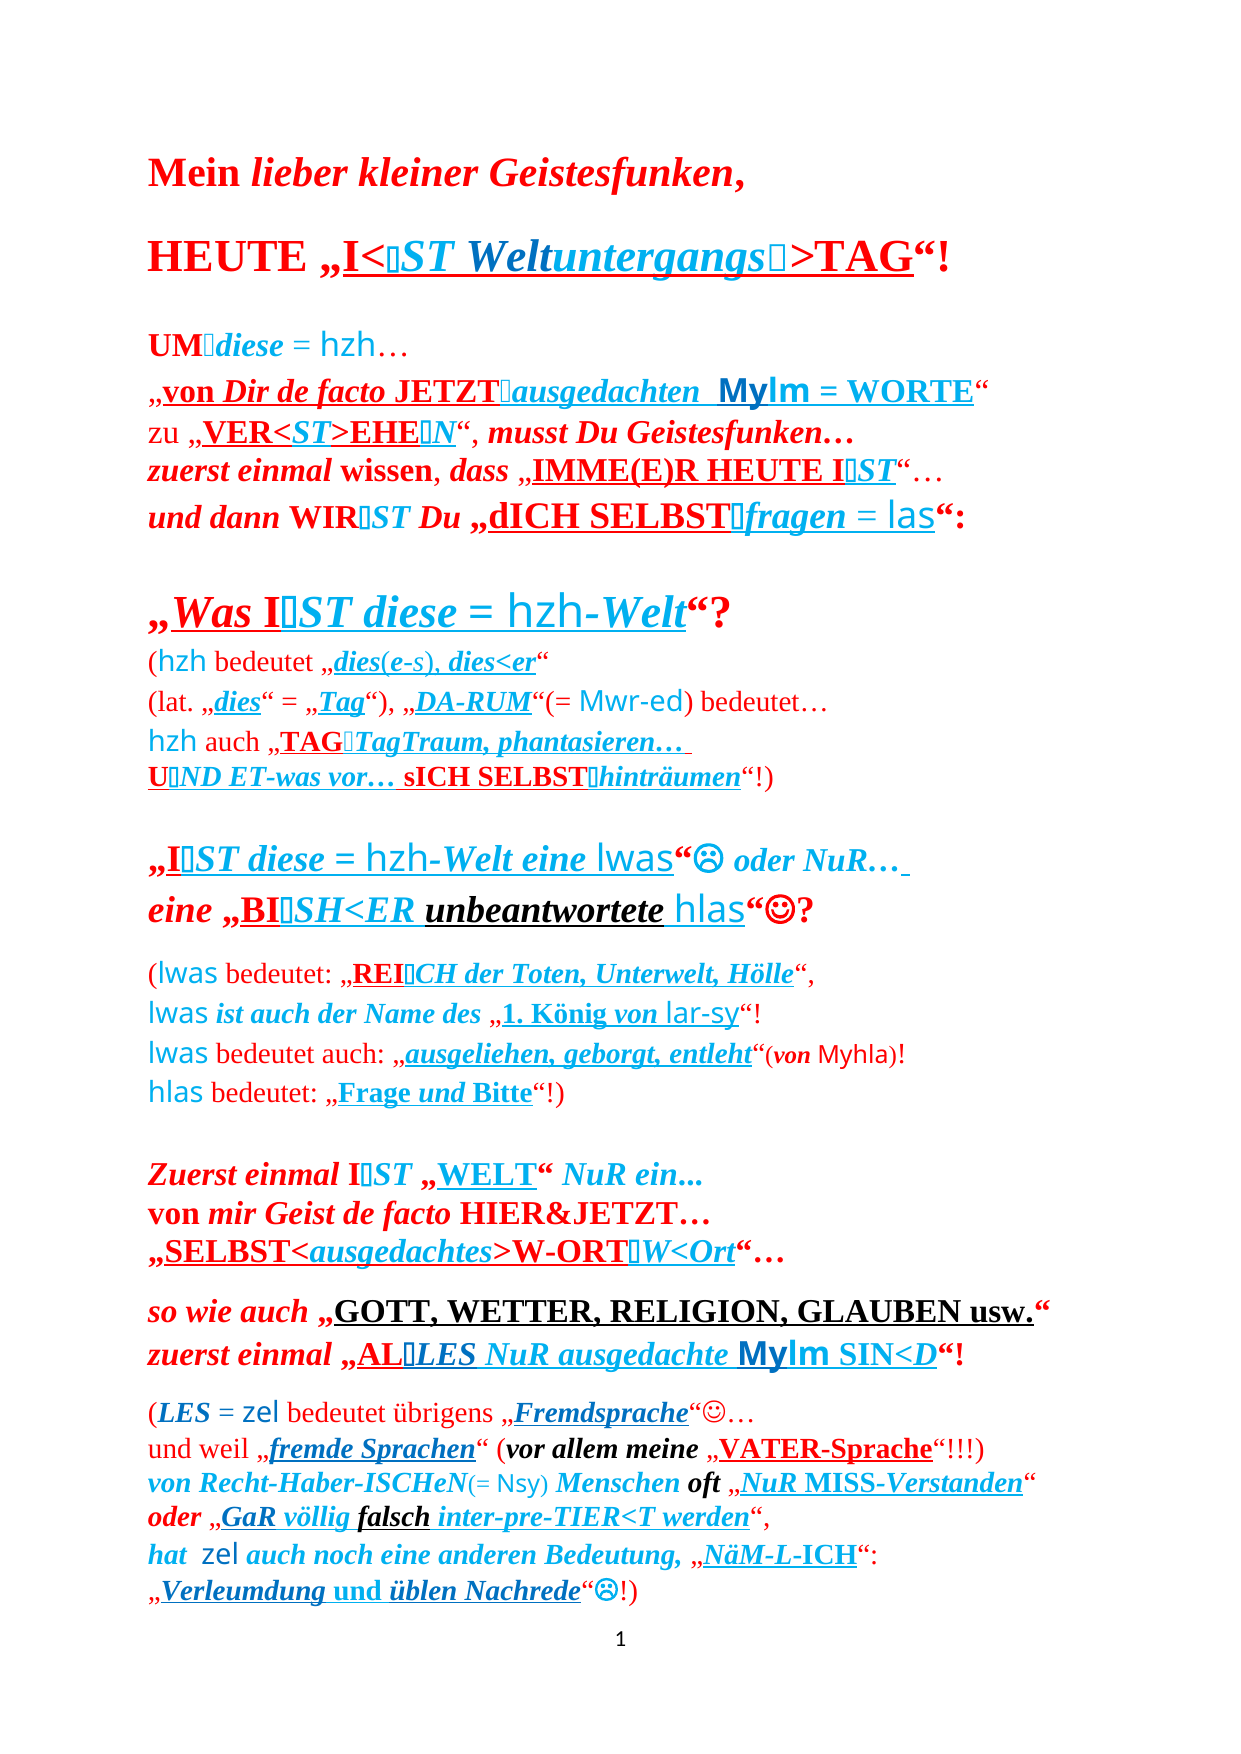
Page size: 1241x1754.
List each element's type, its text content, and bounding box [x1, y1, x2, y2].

text UMdiese = hzh… [148, 321, 1093, 367]
text zuerst einmal „ALLES NuR ausgedachte Mylm SIN<D“! [148, 1329, 1093, 1375]
text Zuerst einmal IST „WELT“ NuR ein... [148, 1154, 1093, 1193]
text zuerst einmal wissen, dass „IMME(E)R HEUTE IST“… [148, 450, 1093, 489]
text so wie auch „GOTT, WETTER, RELIGION, GLAUBEN usw.“ [148, 1291, 1093, 1329]
text hat zel auch noch eine anderen Bedeutung, „NäM-L-ICH“: [148, 1533, 1093, 1573]
text oder „GaR völlig falsch inter-pre-TIER<T werden“, [148, 1499, 1093, 1533]
text und dann WIRST Du „dICH SELBSTfragen = las“: [148, 489, 1093, 540]
text (lat. „dies“ = „Tag“), „DA-RUM“(= Mwr-ed) bedeutet… [148, 680, 1093, 720]
text lwas bedeutet auch: „ausgeliehen, geborgt, entleht“(von Myhla)! [148, 1032, 1093, 1072]
text „Was IST diese = hzh-Welt“? [148, 578, 1093, 640]
text lwas ist auch der Name des „1. König von lar-sy“! [148, 992, 1093, 1032]
text Mein lieber kleiner Geistesfunken, [148, 148, 1093, 196]
picture [344, 732, 352, 749]
text „SELBST<ausgedachtes>W-ORTW<Ort“… [148, 1231, 1093, 1269]
text und weil „fremde Sprachen“ (vor allem meine „VATER-Sprache“!!!) [148, 1431, 1093, 1465]
text HEUTE „I<ST Weltuntergangs>TAG“! [148, 229, 1093, 283]
text von mir Geist de facto HIER&JETZT… [148, 1193, 1093, 1231]
text „Verleumdung und üblen Nachrede“!) [148, 1573, 1093, 1606]
text von Recht-Haber-ISCHeN(= Nsy) Menschen oft „NuR MISS-Verstanden“ [148, 1465, 1093, 1499]
text UND ET-was vor… sICH SELBSThinträumen“!) [148, 759, 1093, 793]
text (lwas bedeutet: „REICH der Toten, Unterwelt, Hölle“, [148, 953, 1093, 992]
text eine „BISH<ER unbeantwortete hlas“? [148, 882, 1093, 933]
text (LES = zel bedeutet übrigens „Fremdsprache“… [148, 1392, 1093, 1431]
text hzh auch „TAGTagTraum, phantasieren… [148, 720, 1093, 759]
text (hzh bedeutet „dies(e-s), dies<er“ [148, 640, 1093, 680]
text „von Dir de facto JETZTausgedachten Mylm = WORTE“ [148, 367, 1093, 412]
text „IST diese = hzh-Welt eine lwas“ oder NuR… [148, 831, 1093, 882]
text hlas bedeutet: „Frage und Bitte“!) [148, 1072, 1093, 1111]
text zu „VER<ST>EHEN“, musst Du Geistesfunken… [148, 412, 1093, 450]
